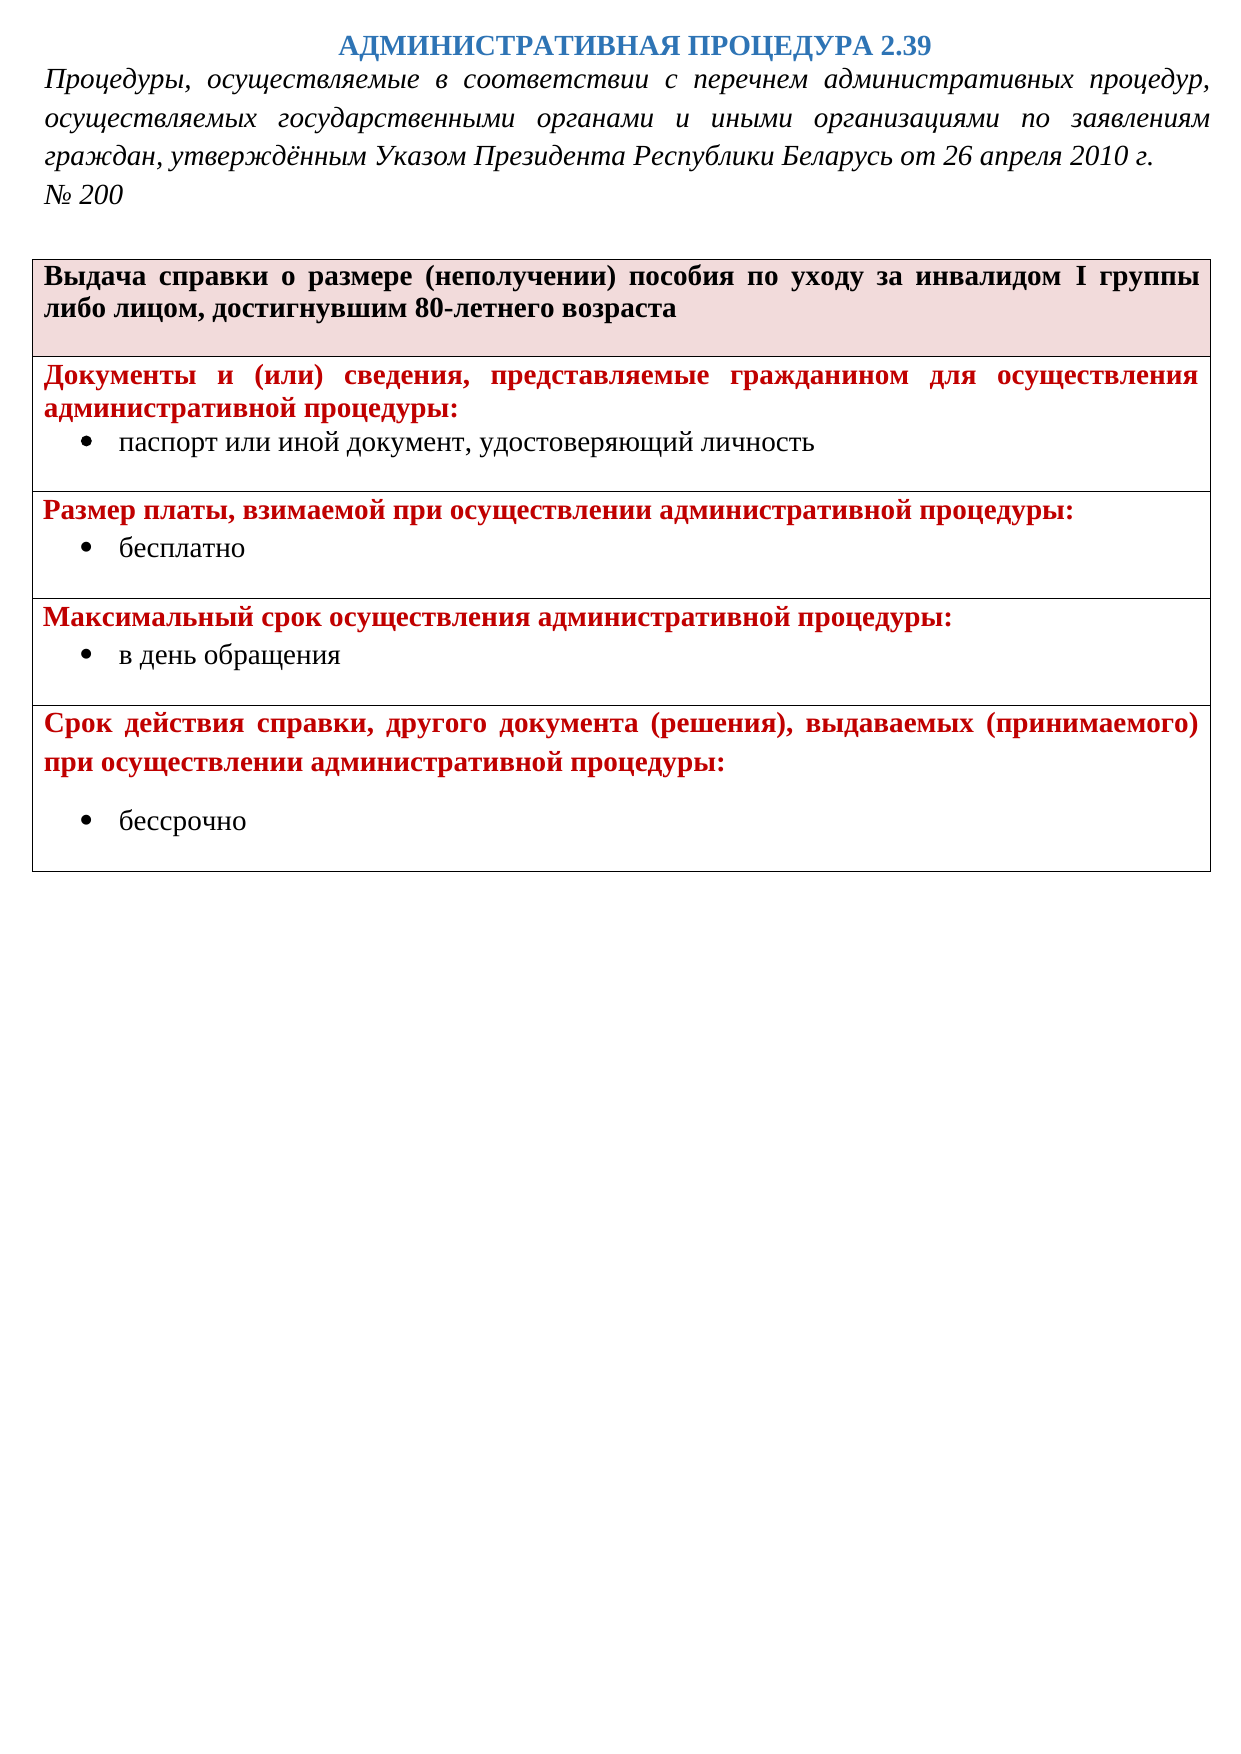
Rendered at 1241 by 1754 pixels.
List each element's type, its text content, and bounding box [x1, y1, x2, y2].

table_cell Документы и (или) сведения, представляемые гражданином для осуществления административной процедуры: паспорт или иной документ, удостоверяющий личность [33, 357, 1210, 491]
table_cell Максимальный срок осуществления административной процедуры: в день обращения [33, 599, 1210, 704]
table_cell Размер платы, взимаемой при осуществлении административной процедуры: бесплатно [33, 492, 1210, 598]
text № 200 [44, 177, 1211, 211]
text Процедуры, осуществляемые в соответствии с перечнем административных процедур, осуществляемых государственными органами и иными организациями по заявлениям граждан, утверждённым Указом Президента Республики Беларусь от 26 апреля 2010 г. [44, 61, 1211, 172]
title АДМИНИСТРАТИВНАЯ ПРОЦЕДУРА 2.39 [59, 29, 1211, 61]
table_cell Срок действия справки, другого документа (решения), выдаваемых (принимаемого) при осуществлении административной процедуры: бессрочно [33, 706, 1210, 871]
table_header Выдача справки о размере (неполучении) пособия по уходу за инвалидом I группы либо лицом, достигнувшим 80-летнего возраста [33, 260, 1210, 356]
